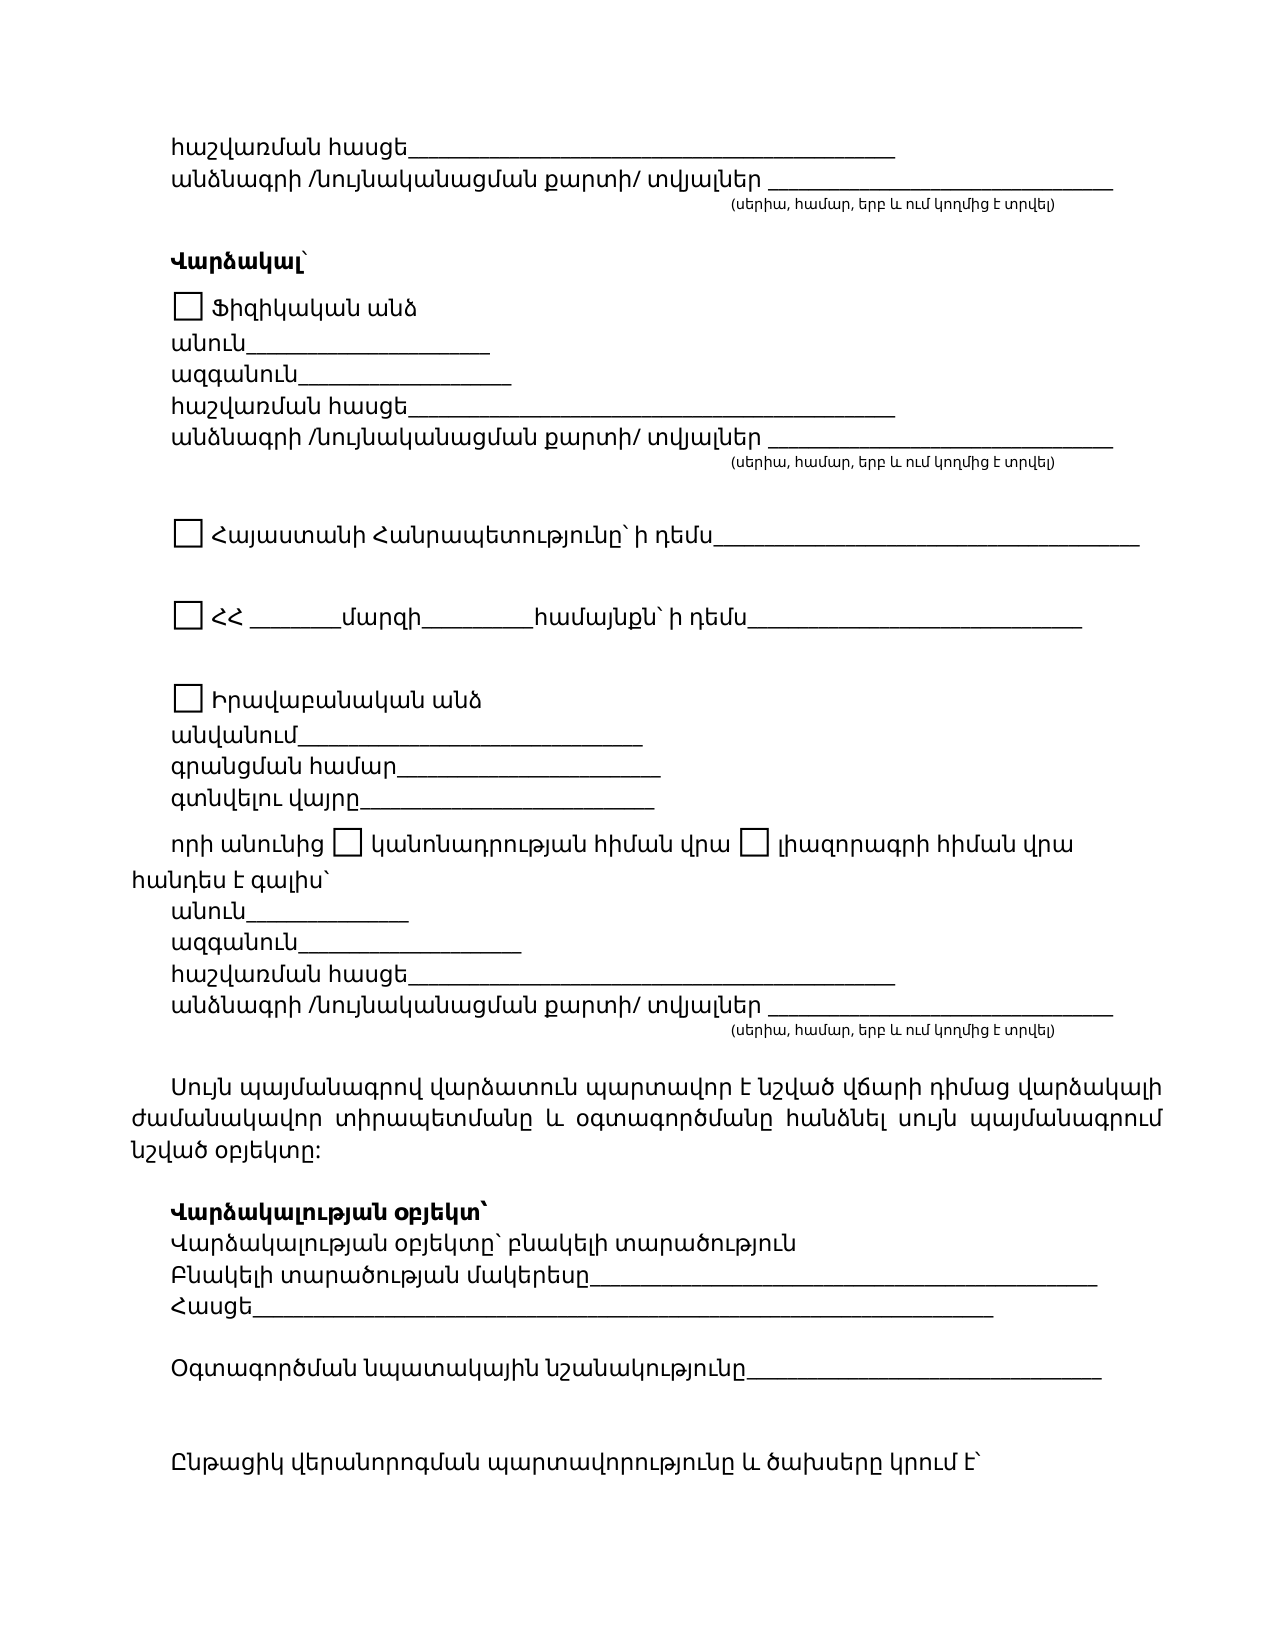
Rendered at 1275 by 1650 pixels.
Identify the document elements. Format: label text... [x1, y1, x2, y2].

text □ ՀՀ _________մարզի___________համայնքն՝ ի դեմս_________________________________ [131, 586, 1162, 637]
text Օգտագործման նպատակային նշանակությունը___________________________________ [131, 1352, 1162, 1384]
text Ընթացիկ վերանորոգման պարտավորությունը և ծախսերը կրում է՝ [131, 1446, 1162, 1477]
text (սերիա, համար, երբ և ում կողմից է տրվել) [656, 452, 1162, 472]
text հաշվառման հասցե________________________________________________ [131, 390, 1162, 421]
text գրանցման համար__________________________ [131, 750, 1162, 781]
text □ Իրավաբանական անձ [131, 668, 1162, 719]
text գտնվելու վայրը_____________________________ [131, 781, 1162, 813]
text Բնակելի տարածության մակերեսը__________________________________________________ [131, 1259, 1162, 1290]
text անուն________________________ [131, 327, 1162, 358]
text հաշվառման հասցե________________________________________________ [131, 131, 1162, 162]
text անուն________________ [131, 895, 1162, 926]
text Հասցե_________________________________________________________________________ [131, 1290, 1162, 1321]
text Վարձակալ՝ [131, 245, 1162, 276]
text Սույն պայմանագրով վարձատուն պարտավոր է նշված վճարի դիմաց վարձակալի ժամանակավոր տիրապետմանը և օգտագործմանը հանձնել սույն պայմանագրում նշված օբյեկտը: [131, 1071, 1162, 1165]
text (սերիա, համար, երբ և ում կողմից է տրվել) [656, 1020, 1162, 1040]
text հաշվառման հասցե________________________________________________ [131, 957, 1162, 989]
text անձնագրի /նույնականացման քարտի/ տվյալներ __________________________________ [131, 421, 1162, 452]
text անվանում__________________________________ [131, 719, 1162, 750]
text Վարձակալության օբյեկտը` բնակելի տարածություն [131, 1227, 1162, 1259]
text ազգանուն_____________________ [131, 358, 1162, 390]
text □ Ֆիզիկական անձ [131, 276, 1162, 327]
text որի անունից □ կանոնադրության հիման վրա □ լիազորագրի հիման վրա հանդես է գալիս` [131, 813, 1162, 895]
text ազգանուն______________________ [131, 926, 1162, 957]
text (սերիա, համար, երբ և ում կողմից է տրվել) [656, 194, 1162, 214]
text անձնագրի /նույնականացման քարտի/ տվյալներ __________________________________ [131, 162, 1162, 194]
text □ Հայաստանի Հանրապետությունը՝ ի դեմս__________________________________________ [131, 503, 1162, 554]
text Վարձակալության օբյեկտ՝ [131, 1196, 1162, 1227]
text անձնագրի /նույնականացման քարտի/ տվյալներ __________________________________ [131, 989, 1162, 1020]
